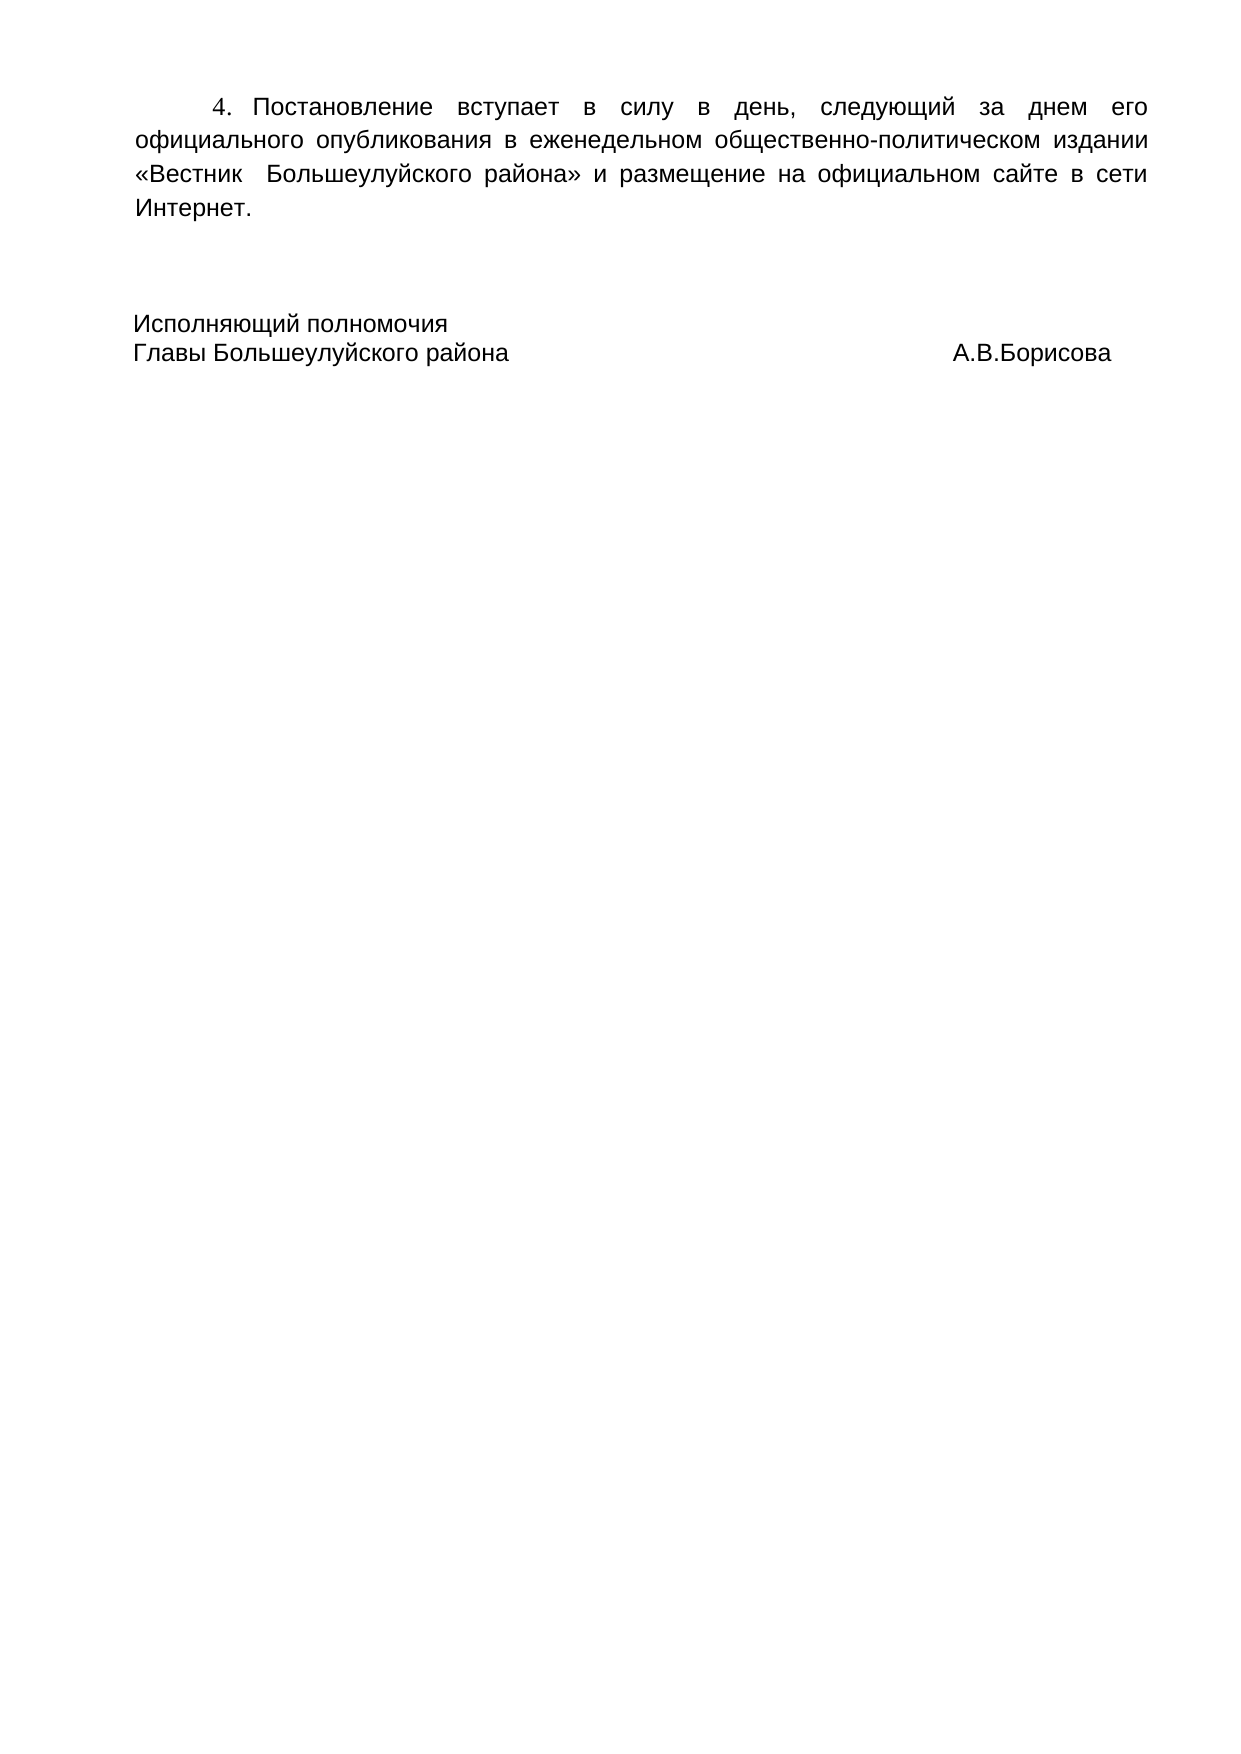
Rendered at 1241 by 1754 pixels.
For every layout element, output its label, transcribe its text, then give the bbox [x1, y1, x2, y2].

text Главы Большеулуйского района А.В.Борисова [133, 338, 1152, 367]
text Исполняющий полномочия [133, 309, 1152, 338]
list Постановление вступает в силу в день, следующий за днем его официального опубликования в еженедельном общественно-политическом издании «Вестник Большеулуйского района» и размещение на официальном сайте в сети Интернет. [135, 89, 1149, 223]
